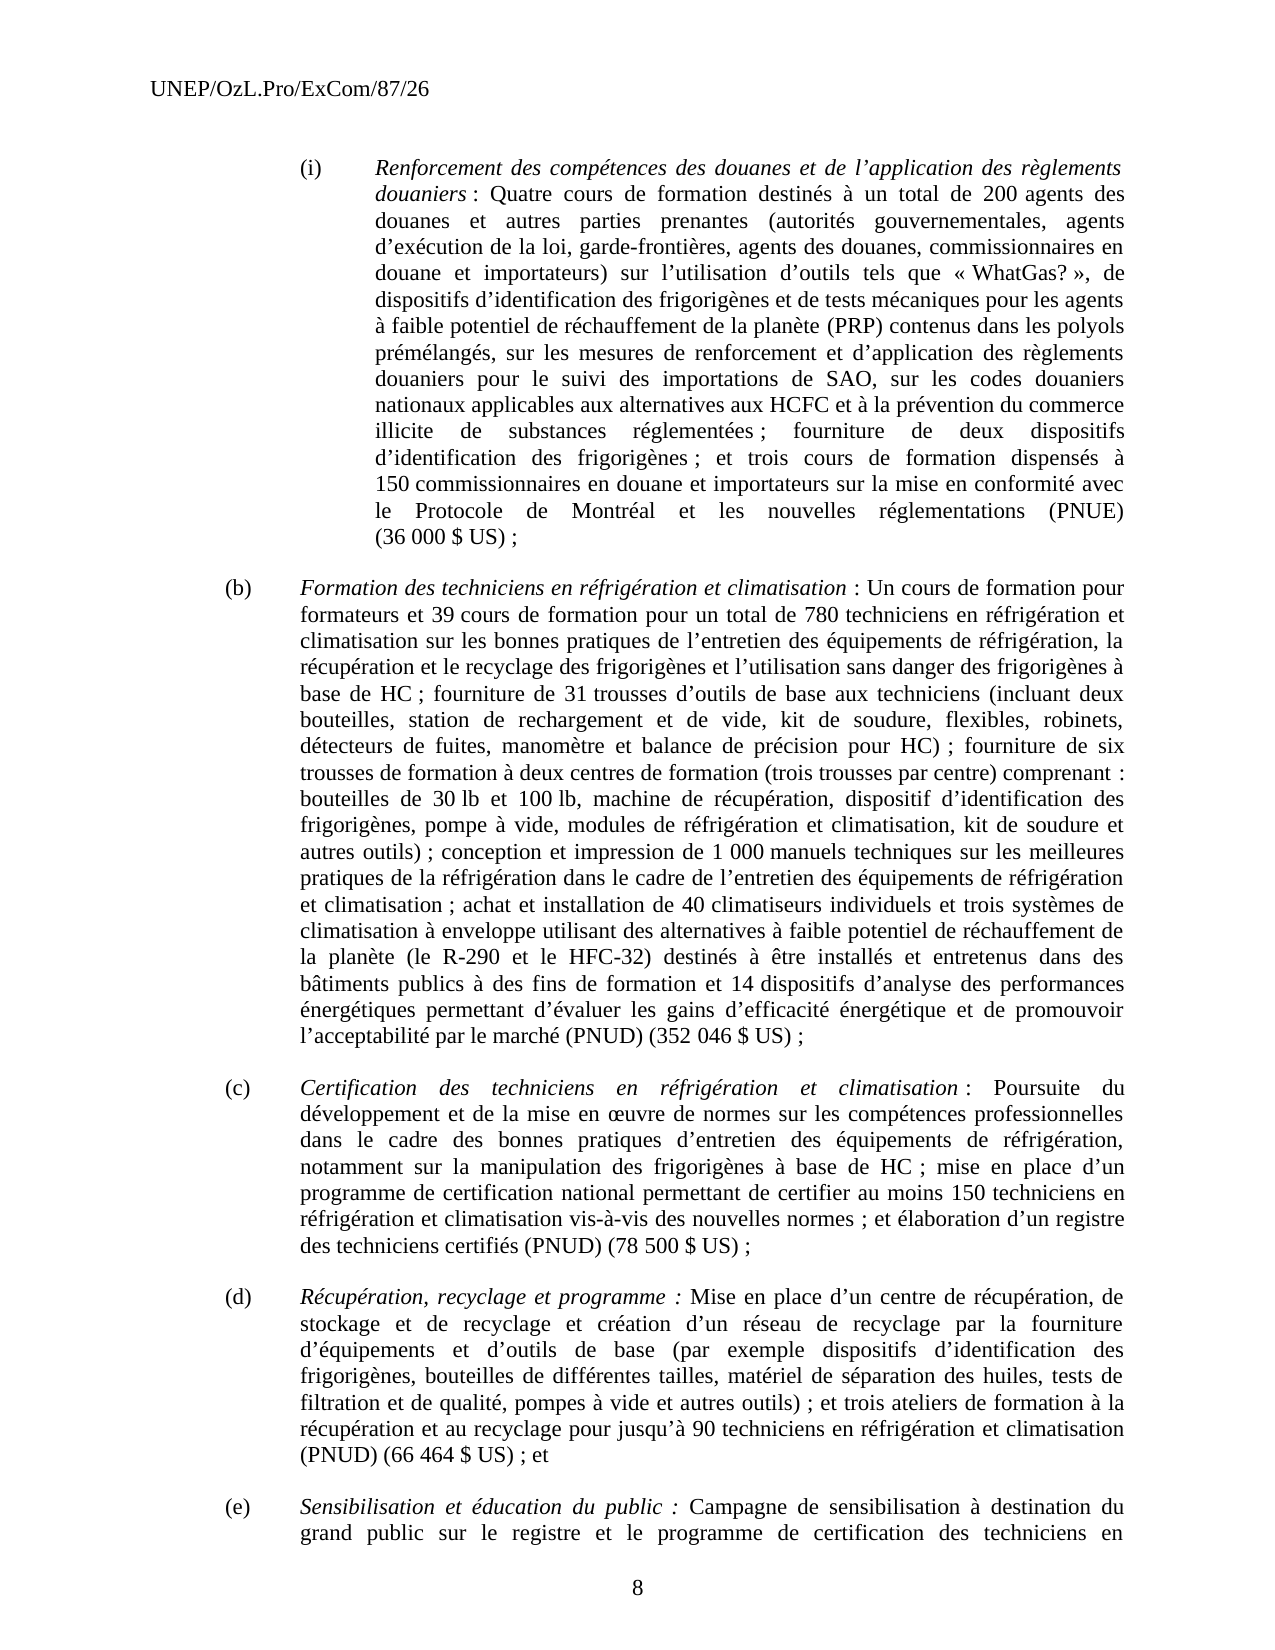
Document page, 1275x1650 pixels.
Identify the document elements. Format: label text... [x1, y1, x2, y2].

subtitle Récupération, recyclage et programme : Mise en place d’un centre de récupération, de stockage et de recyclage et création d’un réseau de recyclage par la fourniture d’équipements et d’outils de base (par exemple dispositifs d’identification des frigorigènes, bouteilles de différentes tailles, matériel de séparation des huiles, tests de filtration et de qualité, pompes à vide et autres outils) ; et trois ateliers de formation à la récupération et au recyclage pour jusqu’à 90 techniciens en réfrigération et climatisation (PNUD) (66 464 $ US) ; et [225, 1283, 1125, 1468]
subtitle Renforcement des compétences des douanes et de l’application des règlements douaniers : Quatre cours de formation destinés à un total de 200 agents des douanes et autres parties prenantes (autorités gouvernementales, agents d’exécution de la loi, garde-frontières, agents des douanes, commissionnaires en douane et importateurs) sur l’utilisation d’outils tels que « WhatGas? », de dispositifs d’identification des frigorigènes et de tests mécaniques pour les agents à faible potentiel de réchauffement de la planète (PRP) contenus dans les polyols prémélangés, sur les mesures de renforcement et d’application des règlements douaniers pour le suivi des importations de SAO, sur les codes douaniers nationaux applicables aux alternatives aux HCFC et à la prévention du commerce illicite de substances réglementées ; fourniture de deux dispositifs d’identification des frigorigènes ; et trois cours de formation dispensés à 150 commissionnaires en douane et importateurs sur la mise en conformité avec le Protocole de Montréal et les nouvelles réglementations (PNUE) (36 000 $ US) ; [300, 154, 1125, 549]
subtitle Formation des techniciens en réfrigération et climatisation : Un cours de formation pour formateurs et 39 cours de formation pour un total de 780 techniciens en réfrigération et climatisation sur les bonnes pratiques de l’entretien des équipements de réfrigération, la récupération et le recyclage des frigorigènes et l’utilisation sans danger des frigorigènes à base de HC ; fourniture de 31 trousses d’outils de base aux techniciens (incluant deux bouteilles, station de rechargement et de vide, kit de soudure, flexibles, robinets, détecteurs de fuites, manomètre et balance de précision pour HC) ; fourniture de six trousses de formation à deux centres de formation (trois trousses par centre) comprenant : bouteilles de 30 lb et 100 lb, machine de récupération, dispositif d’identification des frigorigènes, pompe à vide, modules de réfrigération et climatisation, kit de soudure et autres outils) ; conception et impression de 1 000 manuels techniques sur les meilleures pratiques de la réfrigération dans le cadre de l’entretien des équipements de réfrigération et climatisation ; achat et installation de 40 climatiseurs individuels et trois systèmes de climatisation à enveloppe utilisant des alternatives à faible potentiel de réchauffement de la planète (le R-290 et le HFC-32) destinés à être installés et entretenus dans des bâtiments publics à des fins de formation et 14 dispositifs d’analyse des performances énergétiques permettant d’évaluer les gains d’efficacité énergétique et de promouvoir l’acceptabilité par le marché (PNUD) (352 046 $ US) ; [225, 574, 1125, 1049]
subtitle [225, 1493, 1125, 1545]
subtitle Certification des techniciens en réfrigération et climatisation : Poursuite du développement et de la mise en œuvre de normes sur les compétences professionnelles dans le cadre des bonnes pratiques d’entretien des équipements de réfrigération, notamment sur la manipulation des frigorigènes à base de HC ; mise en place d’un programme de certification national permettant de certifier au moins 150 techniciens en réfrigération et climatisation vis-à-vis des nouvelles normes ; et élaboration d’un registre des techniciens certifiés (PNUD) (78 500 $ US) ; [225, 1074, 1125, 1258]
